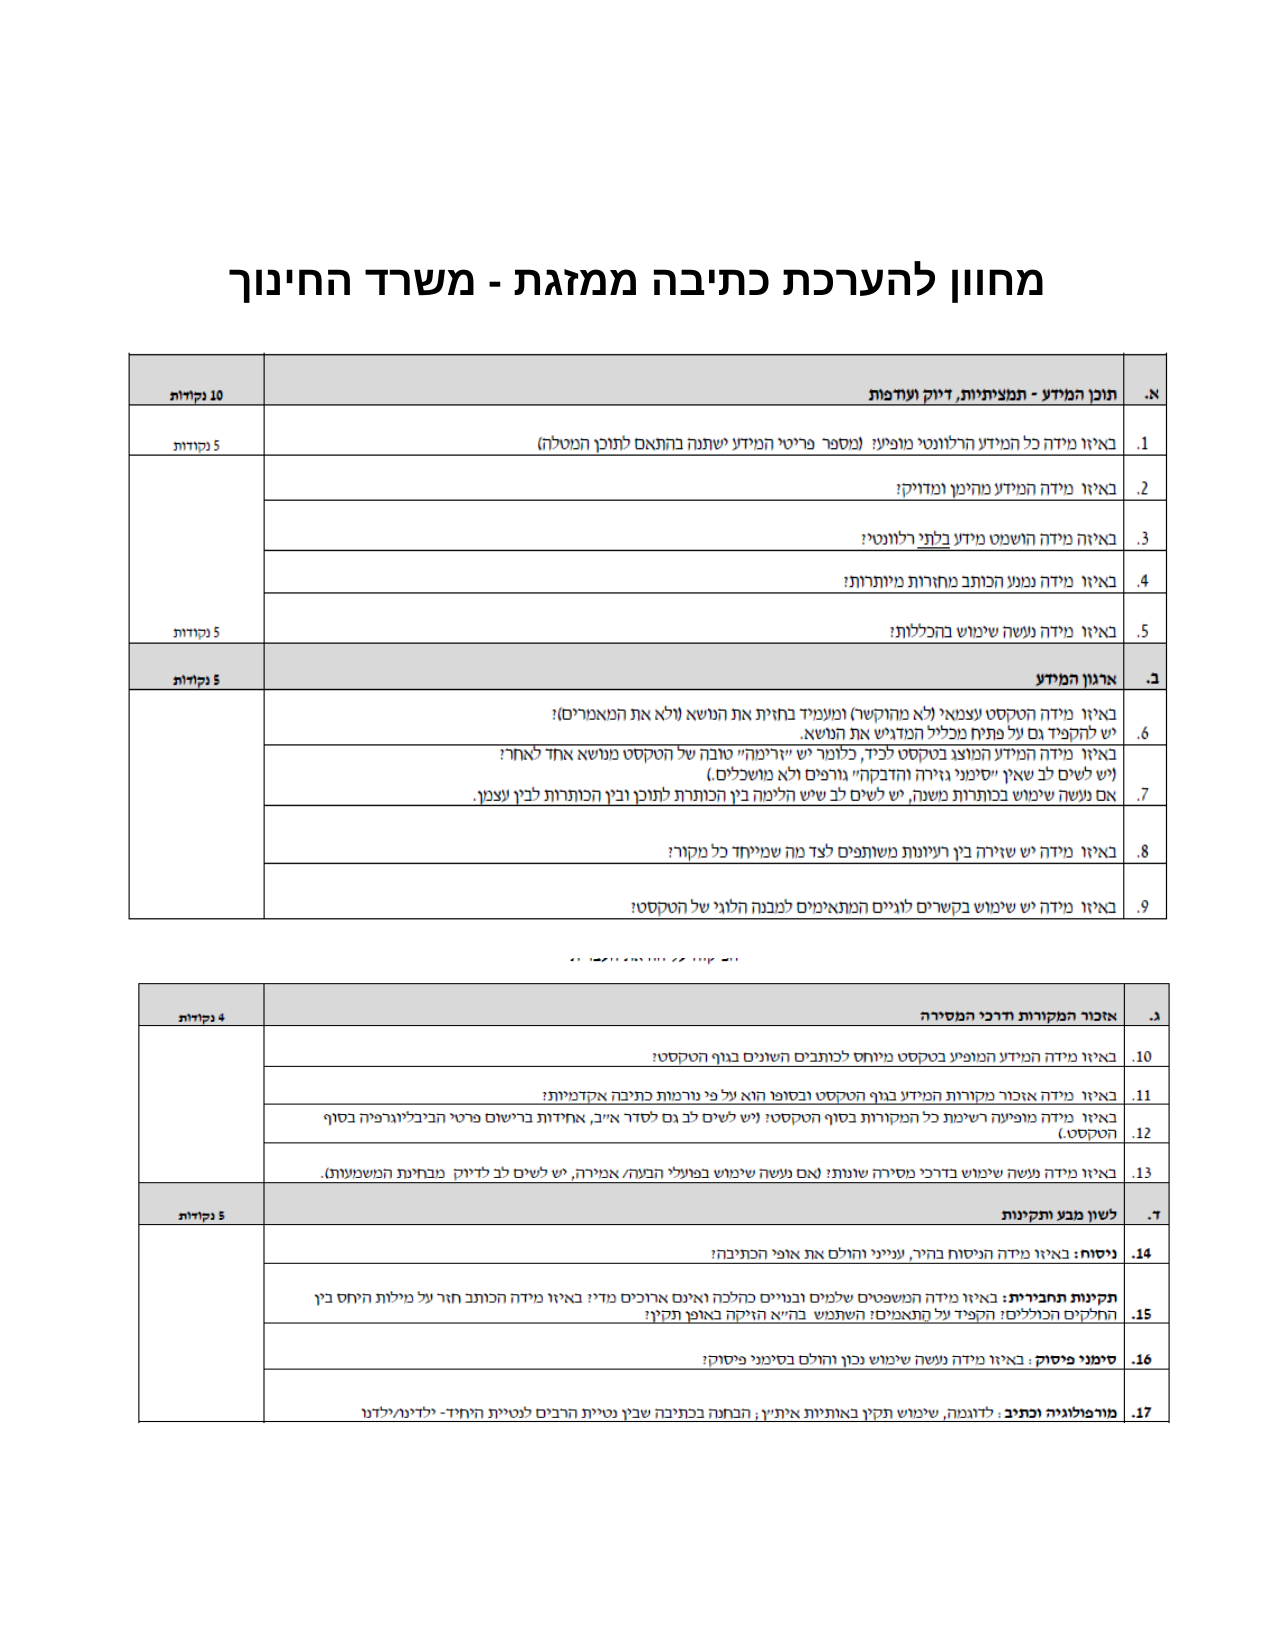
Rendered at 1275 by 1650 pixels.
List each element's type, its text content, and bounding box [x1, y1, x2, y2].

text מחוון להערכת כתיבה ממזגת - משרד החינוך [150, 256, 1125, 304]
